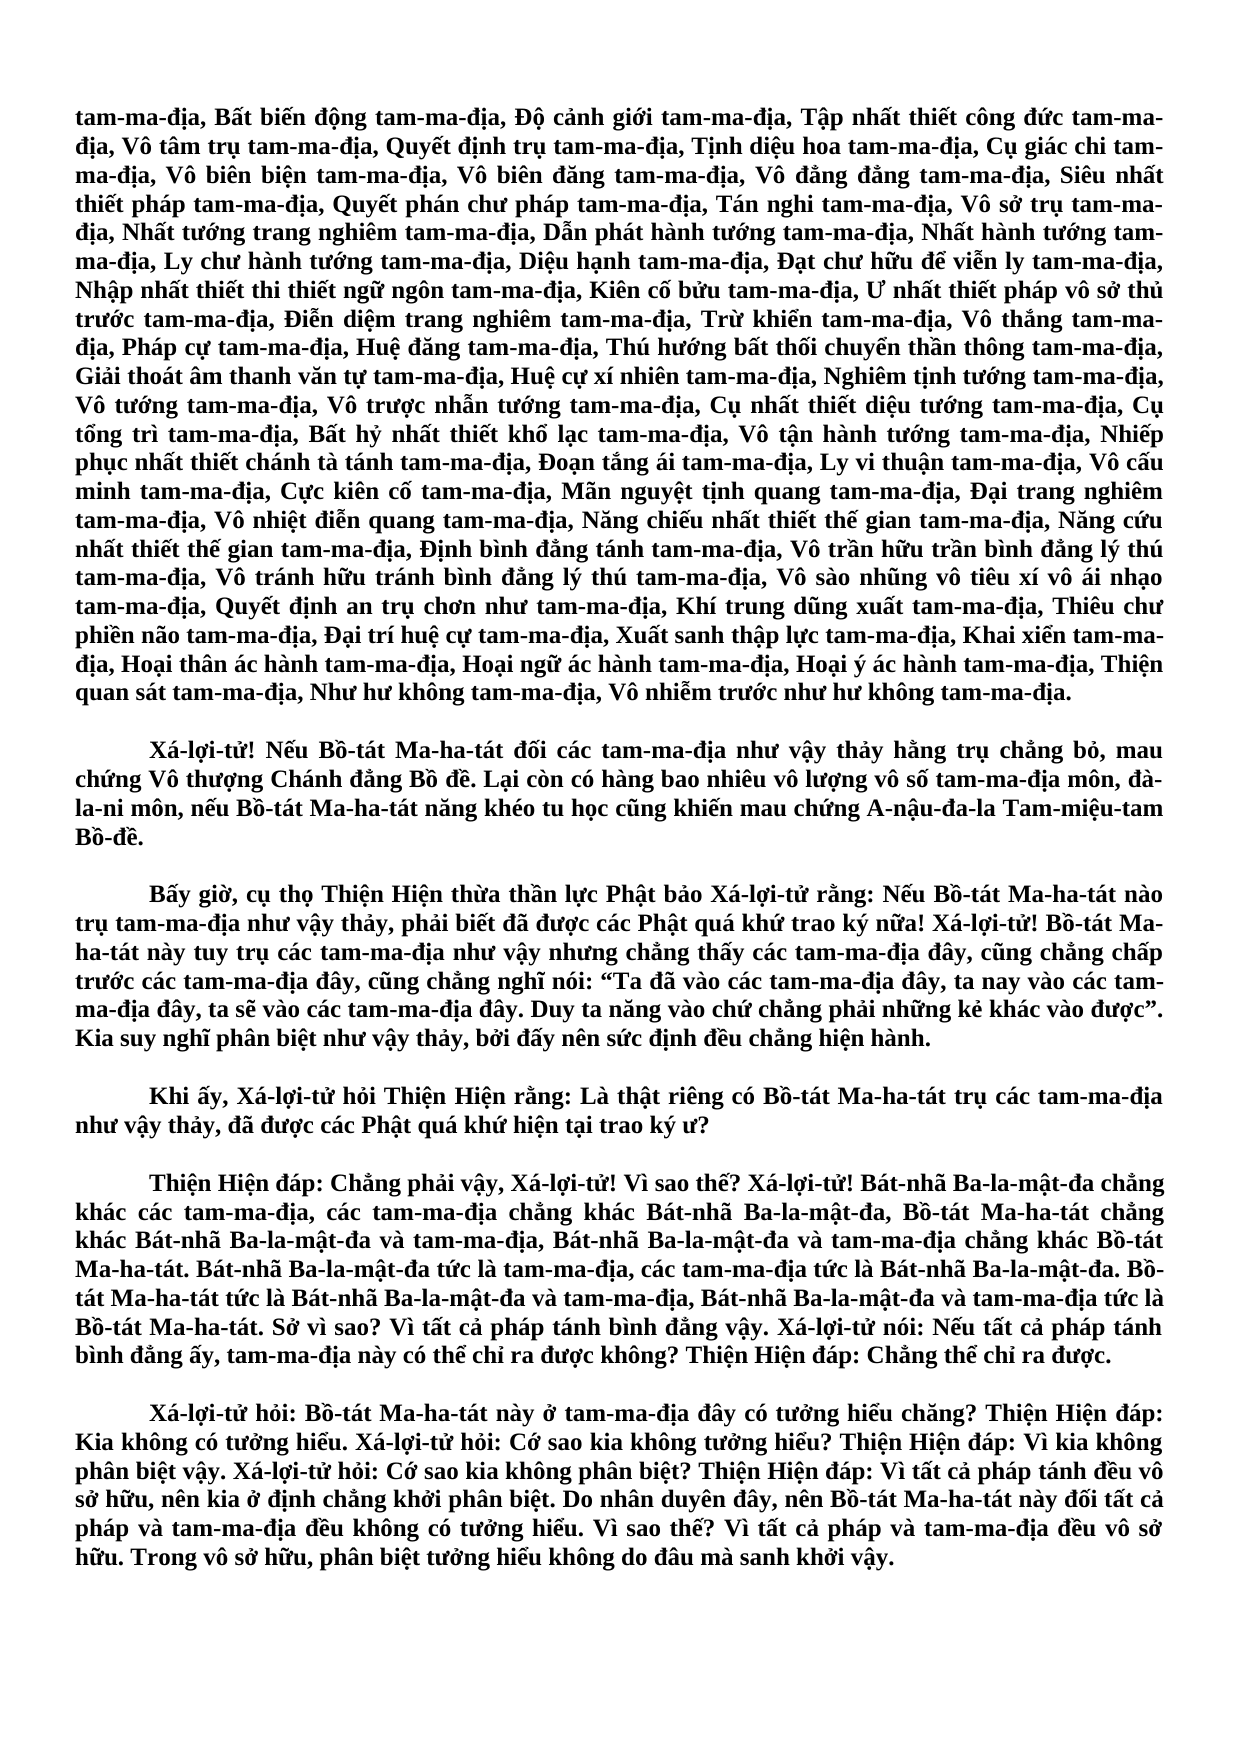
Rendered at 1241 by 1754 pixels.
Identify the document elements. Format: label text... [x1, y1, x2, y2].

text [75, 102, 1165, 706]
text Thiện Hiện đáp: Chẳng phải vậy, Xá-lợi-tử! Vì sao thế? Xá-lợi-tử! Bát-nhã Ba-la-mật-đa chẳng khác các tam-ma-địa, các tam-ma-địa chẳng khác Bát-nhã Ba-la-mật-đa, Bồ-tát Ma-ha-tát chẳng khác Bát-nhã Ba-la-mật-đa và tam-ma-địa, Bát-nhã Ba-la-mật-đa và tam-ma-địa chẳng khác Bồ-tát Ma-ha-tát. Bát-nhã Ba-la-mật-đa tức là tam-ma-địa, các tam-ma-địa tức là Bát-nhã Ba-la-mật-đa. Bồ-tát Ma-ha-tát tức là Bát-nhã Ba-la-mật-đa và tam-ma-địa, Bát-nhã Ba-la-mật-đa và tam-ma-địa tức là Bồ-tát Ma-ha-tát. Sở vì sao? Vì tất cả pháp tánh bình đẳng vậy. Xá-lợi-tử nói: Nếu tất cả pháp tánh bình đẳng ấy, tam-ma-địa này có thể chỉ ra được không? Thiện Hiện đáp: Chẳng thể chỉ ra được. [75, 1168, 1165, 1369]
text Bấy giờ, cụ thọ Thiện Hiện thừa thần lực Phật bảo Xá-lợi-tử rằng: Nếu Bồ-tát Ma-ha-tát nào trụ tam-ma-địa như vậy thảy, phải biết đã được các Phật quá khứ trao ký nữa! Xá-lợi-tử! Bồ-tát Ma-ha-tát này tuy trụ các tam-ma-địa như vậy nhưng chẳng thấy các tam-ma-địa đây, cũng chẳng chấp trước các tam-ma-địa đây, cũng chẳng nghĩ nói: “Ta đã vào các tam-ma-địa đây, ta nay vào các tam-ma-địa đây, ta sẽ vào các tam-ma-địa đây. Duy ta năng vào chứ chẳng phải những kẻ khác vào được”. Kia suy nghĩ phân biệt như vậy thảy, bởi đấy nên sức định đều chẳng hiện hành. [75, 879, 1165, 1052]
text Khi ấy, Xá-lợi-tử hỏi Thiện Hiện rằng: Là thật riêng có Bồ-tát Ma-ha-tát trụ các tam-ma-địa như vậy thảy, đã được các Phật quá khứ hiện tại trao ký ư? [75, 1081, 1165, 1139]
text Xá-lợi-tử! Nếu Bồ-tát Ma-ha-tát đối các tam-ma-địa như vậy thảy hằng trụ chẳng bỏ, mau chứng Vô thượng Chánh đẳng Bồ đề. Lại còn có hàng bao nhiêu vô lượng vô số tam-ma-địa môn, đà-la-ni môn, nếu Bồ-tát Ma-ha-tát năng khéo tu học cũng khiến mau chứng A-nậu-đa-la Tam-miệu-tam Bồ-đề. [75, 735, 1165, 850]
text Xá-lợi-tử hỏi: Bồ-tát Ma-ha-tát này ở tam-ma-địa đây có tưởng hiểu chăng? Thiện Hiện đáp: Kia không có tưởng hiểu. Xá-lợi-tử hỏi: Cớ sao kia không tưởng hiểu? Thiện Hiện đáp: Vì kia không phân biệt vậy. Xá-lợi-tử hỏi: Cớ sao kia không phân biệt? Thiện Hiện đáp: Vì tất cả pháp tánh đều vô sở hữu, nên kia ở định chẳng khởi phân biệt. Do nhân duyên đây, nên Bồ-tát Ma-ha-tát này đối tất cả pháp và tam-ma-địa đều không có tưởng hiểu. Vì sao thế? Vì tất cả pháp và tam-ma-địa đều vô sở hữu. Trong vô sở hữu, phân biệt tưởng hiểu không do đâu mà sanh khởi vậy. [75, 1398, 1165, 1571]
